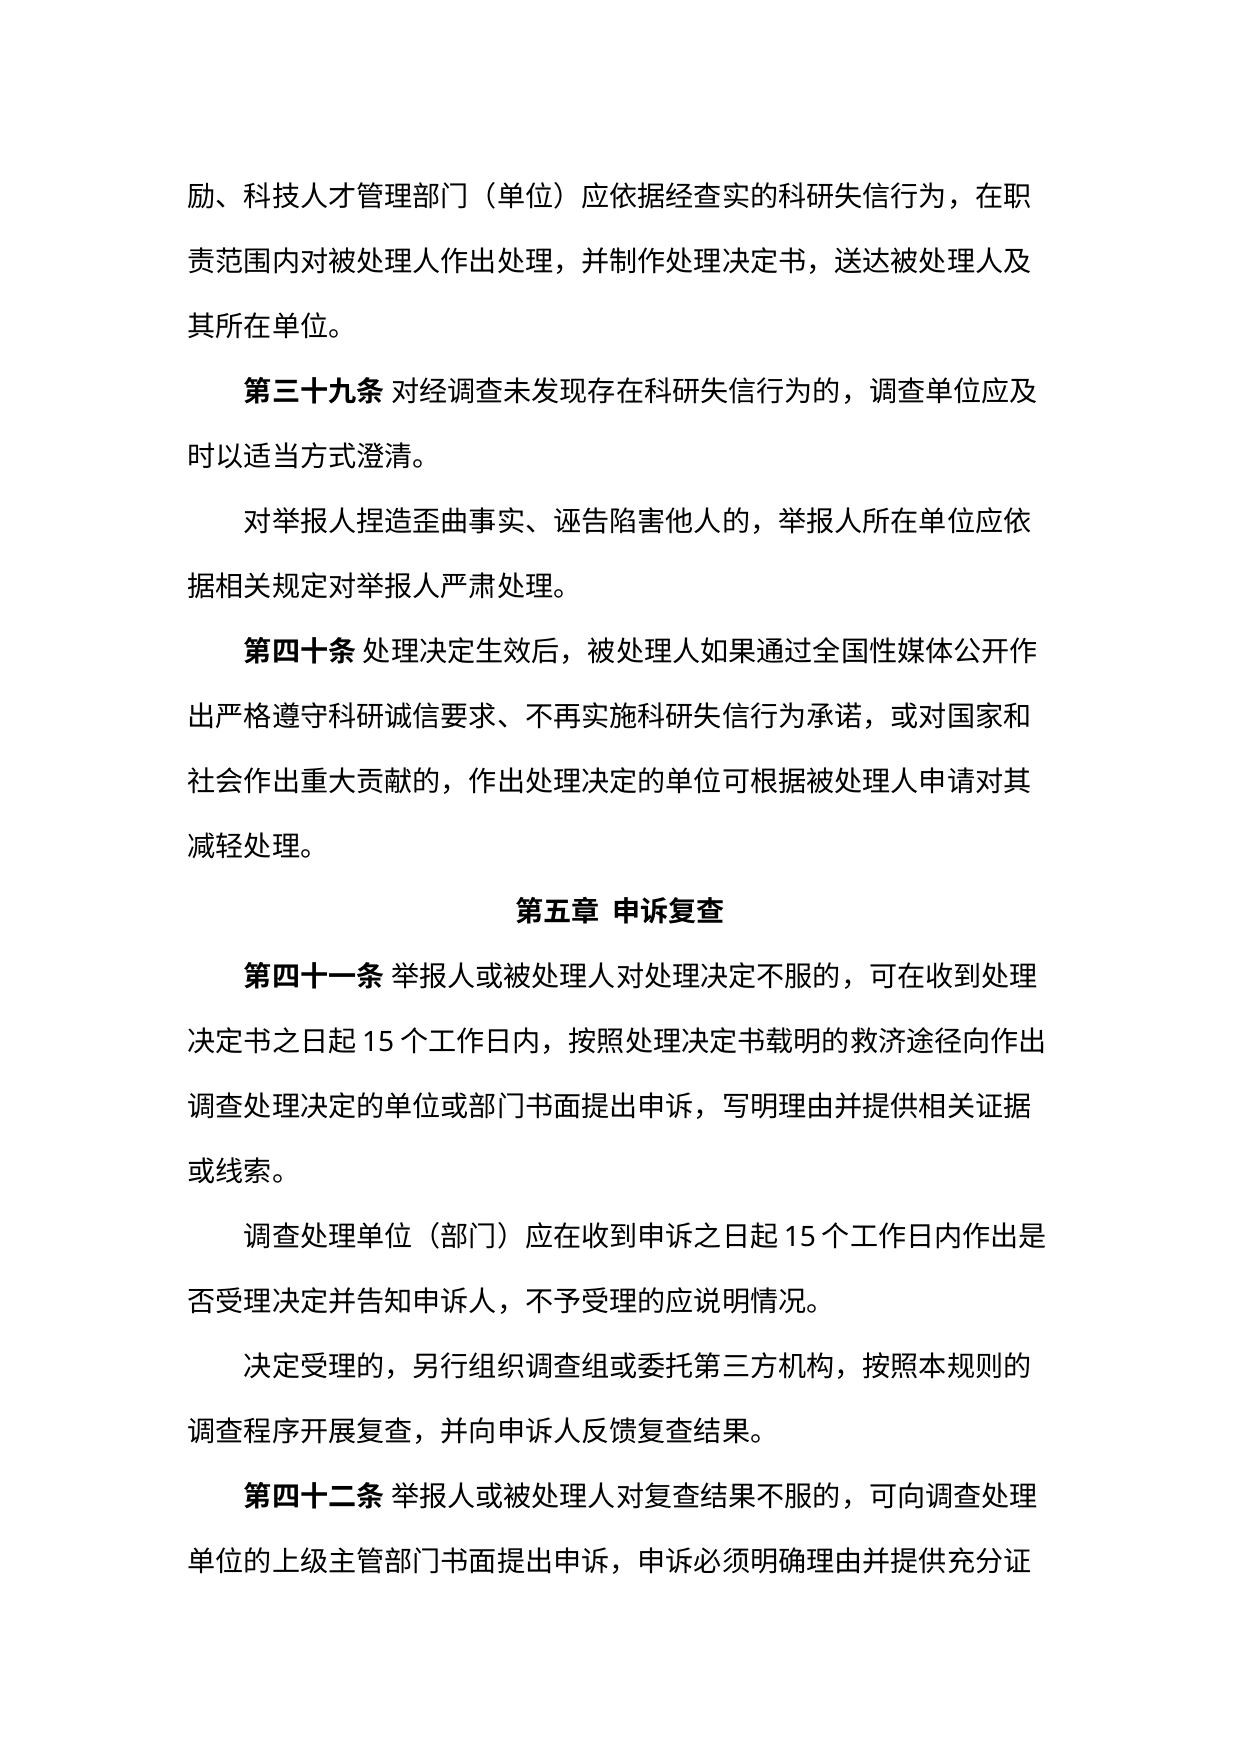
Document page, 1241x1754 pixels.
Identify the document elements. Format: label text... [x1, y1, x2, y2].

text 第四十条 处理决定生效后，被处理人如果通过全国性媒体公开作出严格遵守科研诚信要求、不再实施科研失信行为承诺，或对国家和社会作出重大贡献的，作出处理决定的单位可根据被处理人申请对其减轻处理。 [187, 617, 1053, 877]
text 调查处理单位（部门）应在收到申诉之日起15个工作日内作出是否受理决定并告知申诉人，不予受理的应说明情况。 [187, 1202, 1053, 1332]
text 第三十九条 对经调查未发现存在科研失信行为的，调查单位应及时以适当方式澄清。 [187, 357, 1053, 487]
text 决定受理的，另行组织调查组或委托第三方机构，按照本规则的调查程序开展复查，并向申诉人反馈复查结果。 [187, 1332, 1053, 1462]
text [187, 1462, 1053, 1592]
text 对举报人捏造歪曲事实、诬告陷害他人的，举报人所在单位应依据相关规定对举报人严肃处理。 [187, 487, 1053, 617]
text 第四十一条 举报人或被处理人对处理决定不服的，可在收到处理决定书之日起15个工作日内，按照处理决定书载明的救济途径向作出调查处理决定的单位或部门书面提出申诉，写明理由并提供相关证据或线索。 [187, 942, 1053, 1202]
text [187, 162, 1053, 357]
text 第五章 申诉复查 [187, 877, 1053, 942]
